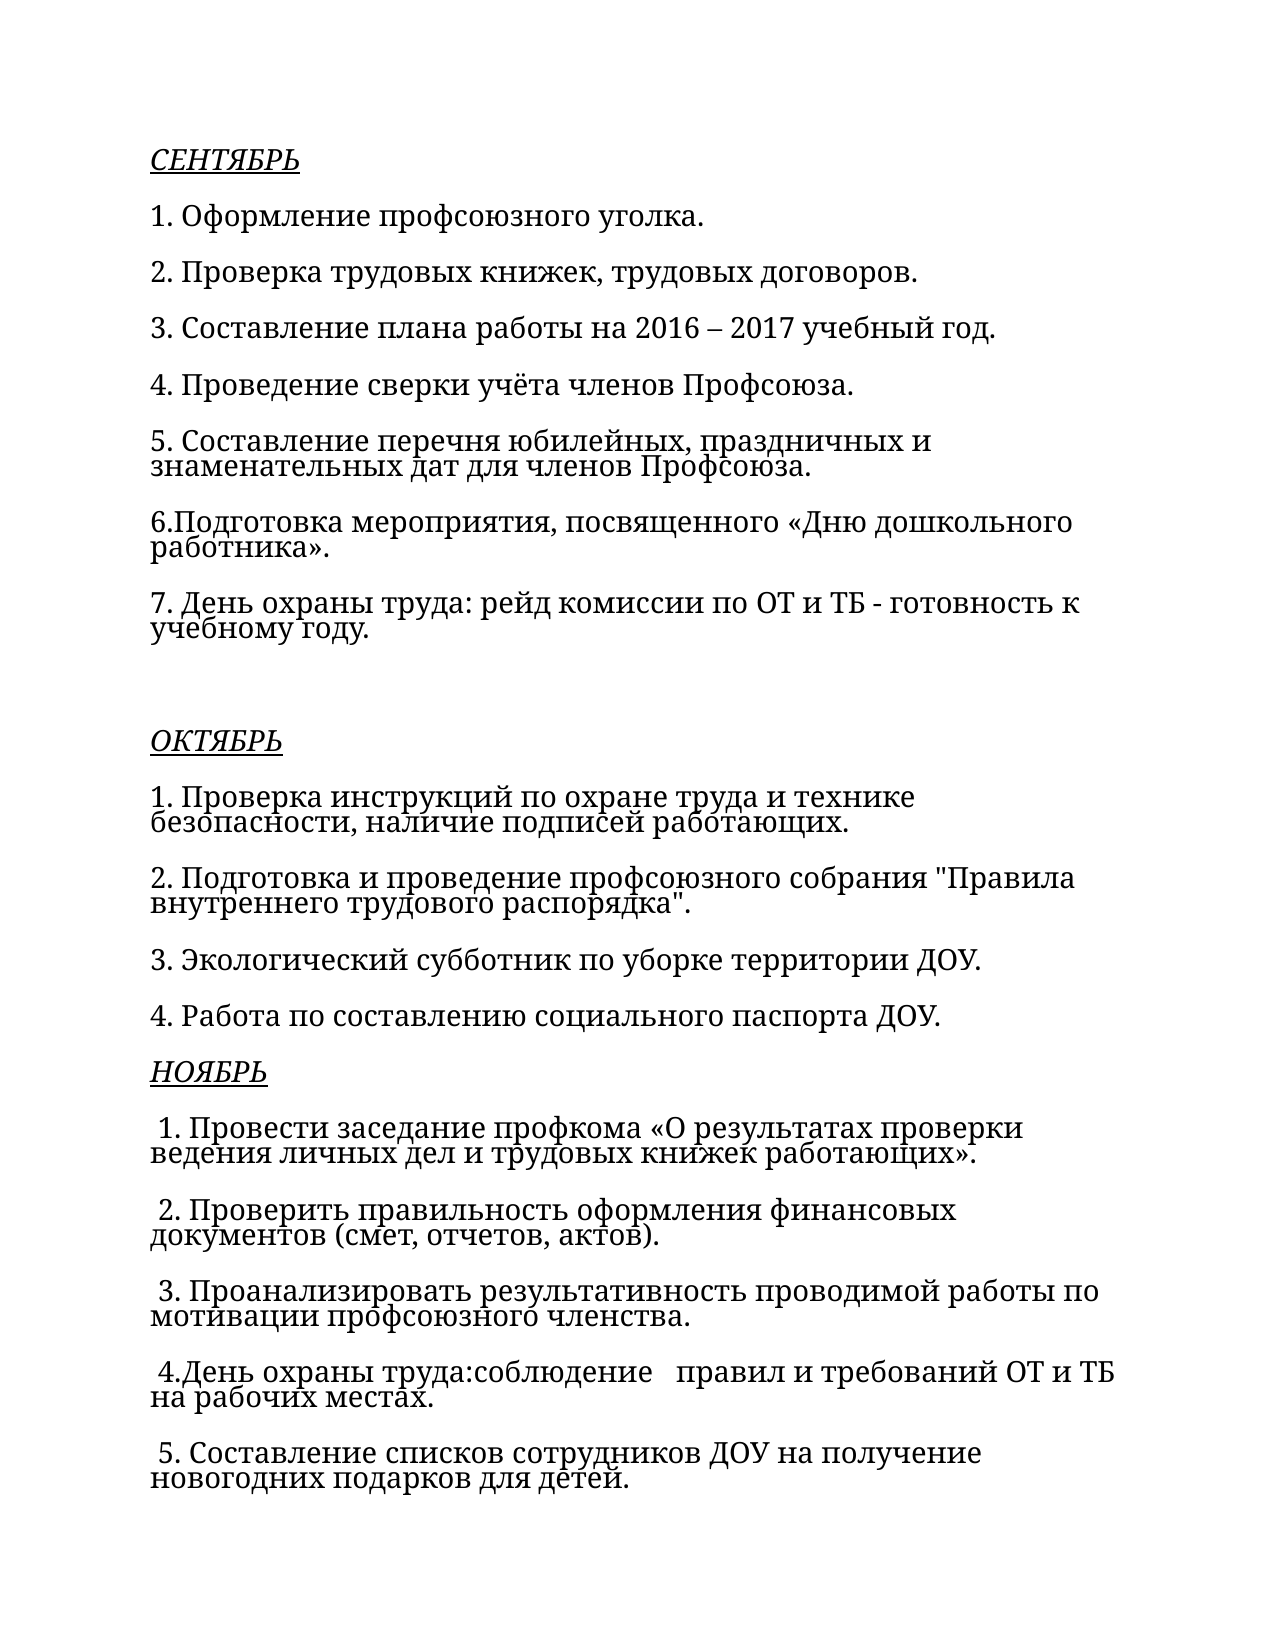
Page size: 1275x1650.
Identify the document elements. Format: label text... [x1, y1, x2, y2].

text 4. Работа по составлению социального паспорта ДОУ. [892, 1006, 1125, 1031]
text 2. Проверка трудовых книжек, трудовых договоров. [150, 262, 1125, 287]
text 6.Подготовка мероприятия, посвященного «Дню дошкольного работника». [150, 512, 1125, 562]
text 4.День охраны труда:соблюдение правил и требований ОТ и ТБ на рабочих местах. [150, 1362, 1125, 1412]
text 4. Проведение сверки учёта членов Профсоюза. [751, 375, 1125, 400]
text 1. Провести заседание профкома «О результатах проверки ведения личных дел и трудовых книжек работающих». [150, 1119, 1125, 1169]
text 2. Проверить правильность оформления финансовых документов (смет, отчетов, актов). [150, 1200, 1125, 1250]
text 3. Составление плана работы на 2016 – 2017 учебный год. [150, 319, 1125, 344]
text 3. Экологический субботник по уборке территории ДОУ. [932, 950, 1125, 975]
text 1. Оформление профсоюзного уголка. [444, 206, 1125, 231]
text 4. Проведение сверки учёта членов Профсоюза. [150, 375, 748, 400]
text 4. Работа по составлению социального паспорта ДОУ. [150, 1006, 884, 1031]
text СЕНТЯБРЬ [150, 150, 1125, 175]
text 5. Составление списков сотрудников ДОУ на получение новогодних подарков для детей. [150, 1444, 1125, 1494]
text 1. Проверка инструкций по охране труда и технике безопасности, наличие подписей работающих. [150, 787, 1125, 837]
text НОЯБРЬ [150, 1062, 1125, 1087]
text 3. Проанализировать результативность проводимой работы по мотивации профсоюзного членства. [150, 1281, 1125, 1331]
text 2. Подготовка и проведение профсоюзного собрания "Правила внутреннего трудового распорядка". [150, 869, 1125, 919]
text 7. День охраны труда: рейд комиссии по ОТ и ТБ - готовность к учебному году. [150, 594, 1125, 644]
text 3. Экологический субботник по уборке территории ДОУ. [150, 950, 924, 975]
text ОКТЯБРЬ [150, 731, 1125, 756]
text 5. Составление перечня юбилейных, праздничных и знаменательных дат для членов Профсоюза. [150, 431, 1125, 481]
text 1. Оформление профсоюзного уголка. [214, 206, 441, 231]
